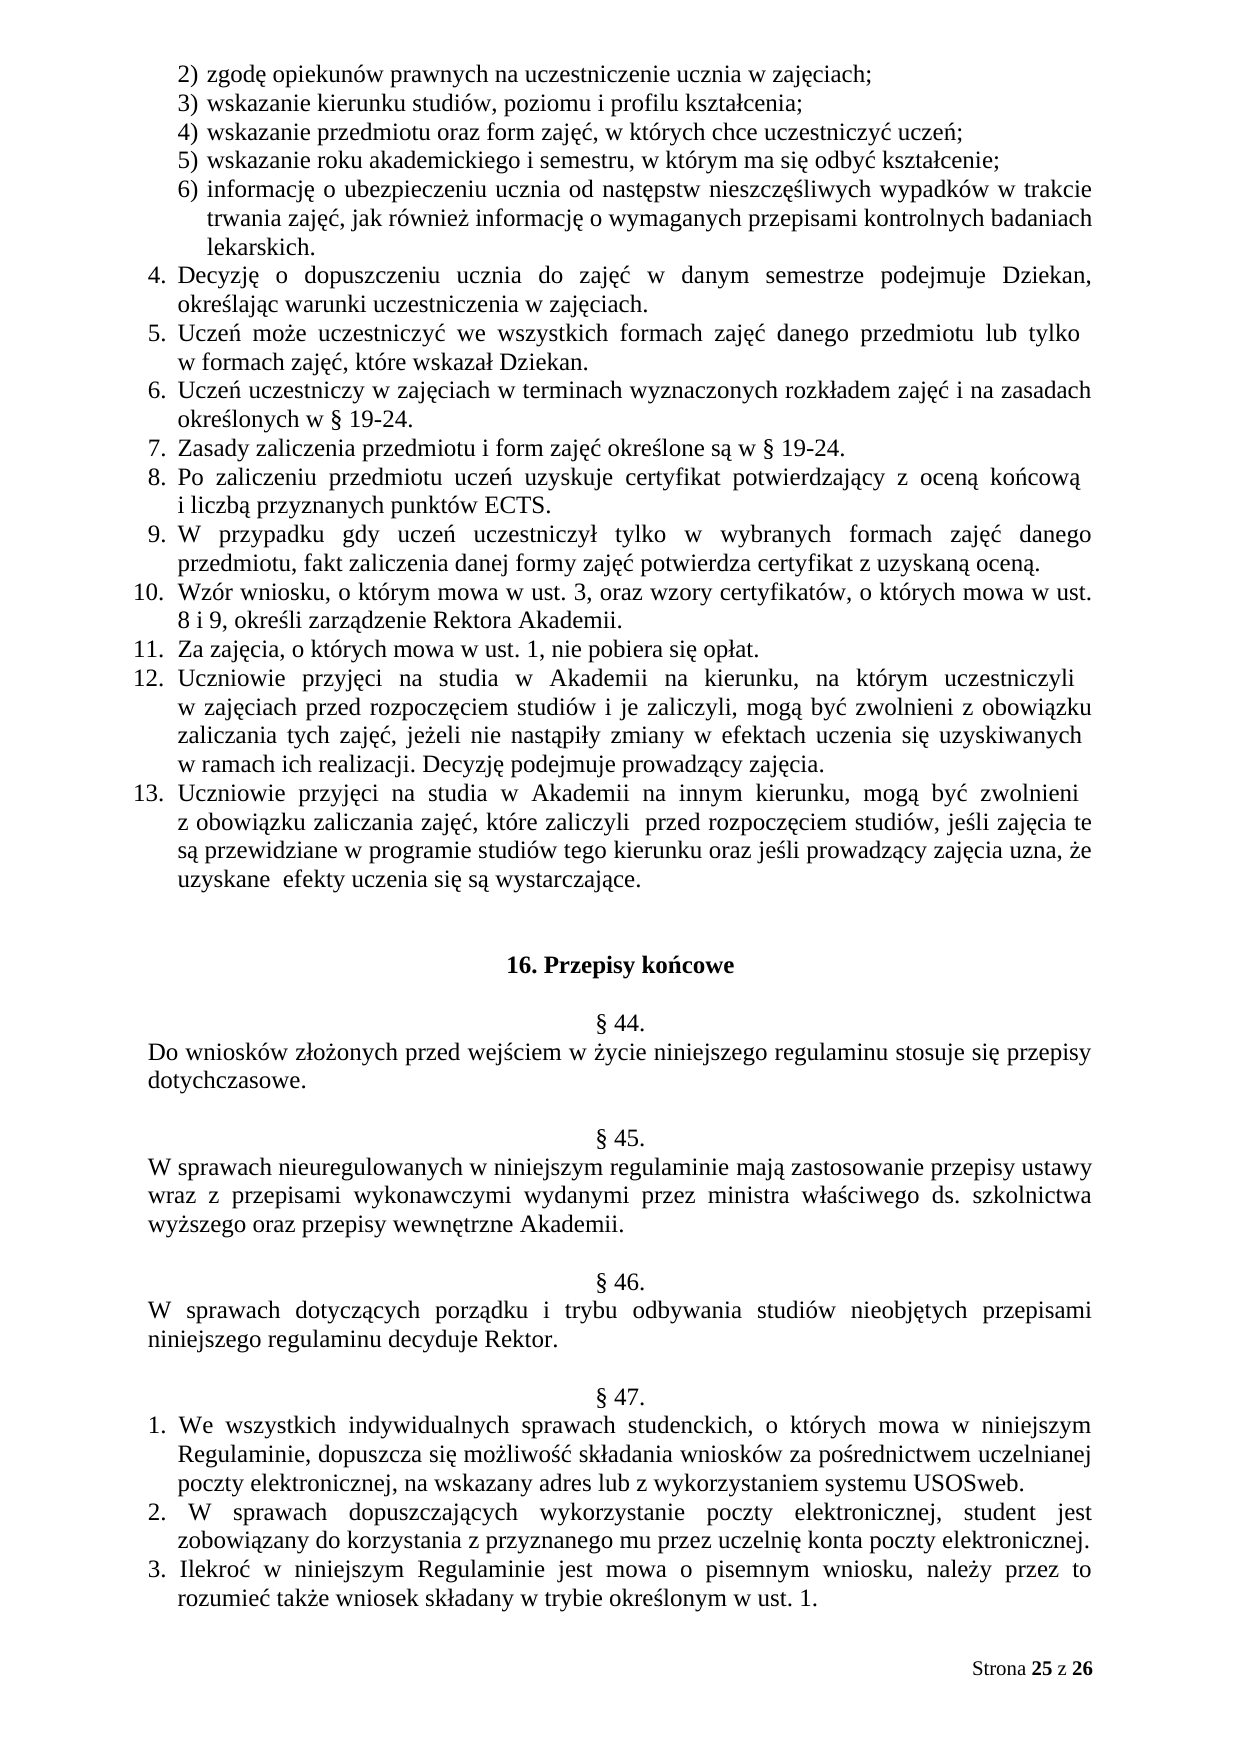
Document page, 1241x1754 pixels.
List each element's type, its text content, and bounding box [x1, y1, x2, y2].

list wskazanie roku akademickiego i semestru, w którym ma się odbyć kształcenie; [177, 145, 1093, 174]
text § 46. [148, 1267, 1093, 1295]
text 1. We wszystkich indywidualnych sprawach studenckich, o których mowa w niniejszym Regulaminie, dopuszcza się możliwość składania wniosków za pośrednictwem uczelnianej poczty elektronicznej, na wskazany adres lub z wykorzystaniem systemu USOSweb. [148, 1410, 1093, 1497]
text W sprawach nieuregulowanych w niniejszym regulaminie mają zastosowanie przepisy ustawy wraz z przepisami wykonawczymi wydanymi przez ministra właściwego ds. szkolnictwa wyższego oraz przepisy wewnętrzne Akademii. [148, 1152, 1093, 1238]
list informację o ubezpieczeniu ucznia od następstw nieszczęśliwych wypadków w trakcie trwania zajęć, jak również informację o wymaganych przepisami kontrolnych badaniach lekarskich. [177, 174, 1093, 260]
text § 45. [148, 1094, 1093, 1152]
list zgodę opiekunów prawnych na uczestniczenie ucznia w zajęciach; [177, 59, 1093, 88]
list wskazanie kierunku studiów, poziomu i profilu kształcenia; [177, 88, 1093, 117]
text W sprawach dotyczących porządku i trybu odbywania studiów nieobjętych przepisami niniejszego regulaminu decyduje Rektor. [148, 1295, 1093, 1353]
list Uczeń może uczestniczyć we wszystkich formach zajęć danego przedmiotu lub tylko w formach zajęć, które wskazał Dziekan. [148, 318, 1093, 375]
subtitle 16. Przepisy końcowe [148, 950, 1093, 979]
list wskazanie przedmiotu oraz form zajęć, w których chce uczestniczyć uczeń; [177, 117, 1093, 145]
list Po zaliczeniu przedmiotu uczeń uzyskuje certyfikat potwierdzający z oceną końcową i liczbą przyznanych punktów ECTS. [148, 462, 1093, 519]
list W przypadku gdy uczeń uczestniczył tylko w wybranych formach zajęć danego przedmiotu, fakt zaliczenia danej formy zajęć potwierdza certyfikat z uzyskaną oceną. [148, 519, 1093, 577]
text 3. Ilekroć w niniejszym Regulaminie jest mowa o pisemnym wniosku, należy przez to rozumieć także wniosek składany w trybie określonym w ust. 1. [148, 1554, 1093, 1612]
list Decyzję o dopuszczeniu ucznia do zajęć w danym semestrze podejmuje Dziekan, określając warunki uczestniczenia w zajęciach. [148, 260, 1093, 318]
list Zasady zaliczenia przedmiotu i form zajęć określone są w § 19-24. [148, 433, 1093, 462]
text § 47. [148, 1382, 1093, 1410]
text 2. W sprawach dopuszczających wykorzystanie poczty elektronicznej, student jest zobowiązany do korzystania z przyznanego mu przez uczelnię konta poczty elektronicznej. [148, 1497, 1093, 1554]
list Za zajęcia, o których mowa w ust. 1, nie pobiera się opłat. [133, 634, 1093, 663]
list Wzór wniosku, o którym mowa w ust. 3, oraz wzory certyfikatów, o których mowa w ust. 8 i 9, określi zarządzenie Rektora Akademii. [133, 577, 1093, 634]
list Uczeń uczestniczy w zajęciach w terminach wyznaczonych rozkładem zajęć i na zasadach określonych w § 19-24. [148, 375, 1093, 433]
list Uczniowie przyjęci na studia w Akademii na kierunku, na którym uczestniczyli w zajęciach przed rozpoczęciem studiów i je zaliczyli, mogą być zwolnieni z obowiązku zaliczania tych zajęć, jeżeli nie nastąpiły zmiany w efektach uczenia się uzyskiwanych w ramach ich realizacji. Decyzję podejmuje prowadzący zajęcia. [133, 663, 1093, 778]
text Do wniosków złożonych przed wejściem w życie niniejszego regulaminu stosuje się przepisy dotychczasowe. [148, 1037, 1093, 1094]
text § 44. [148, 1008, 1093, 1037]
list Uczniowie przyjęci na studia w Akademii na innym kierunku, mogą być zwolnieni z obowiązku zaliczania zajęć, które zaliczyli przed rozpoczęciem studiów, jeśli zajęcia te są przewidziane w programie studiów tego kierunku oraz jeśli prowadzący zajęcia uzna, że uzyskane efekty uczenia się są wystarczające. [133, 778, 1093, 893]
